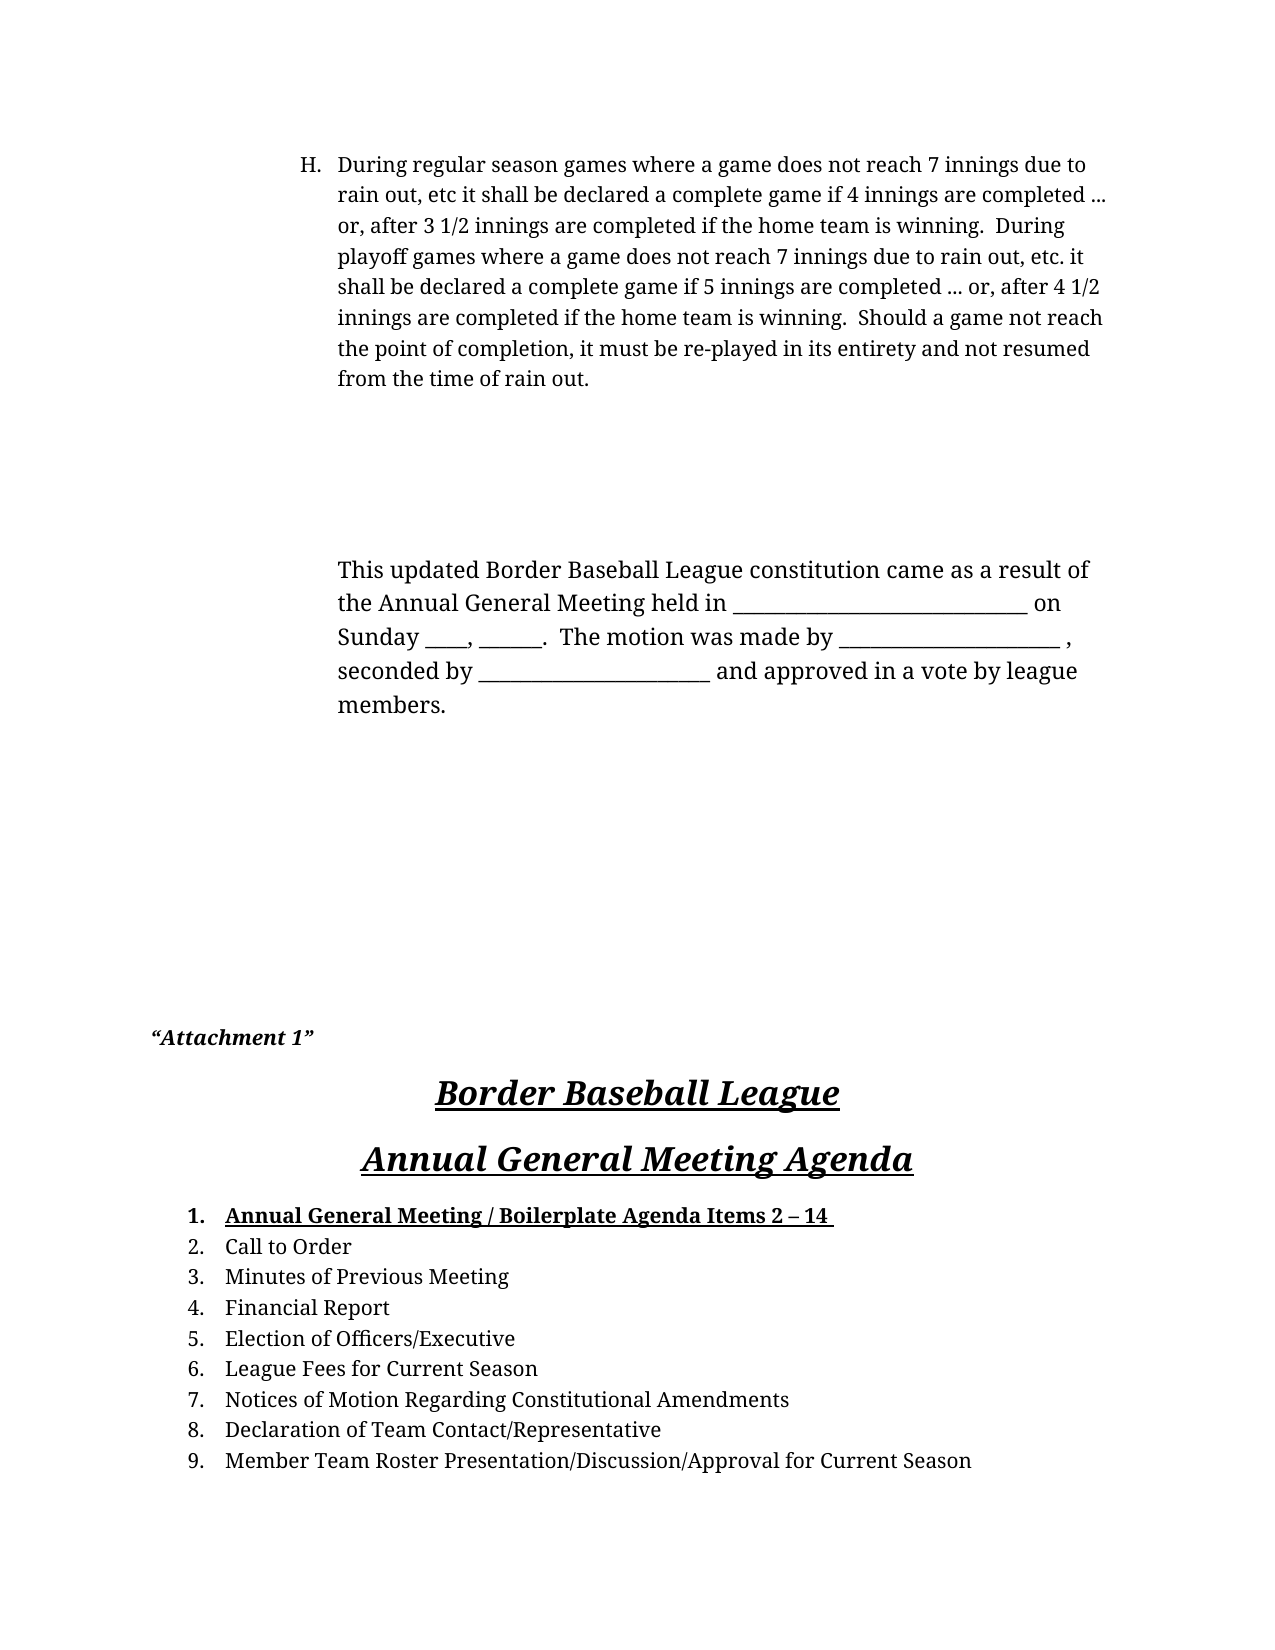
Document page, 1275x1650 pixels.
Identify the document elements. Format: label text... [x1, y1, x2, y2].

list Notices of Motion Regarding Constitutional Amendments [187, 1385, 1125, 1413]
list League Fees for Current Season [187, 1354, 1125, 1383]
list Declaration of Team Contact/Representative [187, 1416, 1125, 1444]
text Annual General Meeting Agenda [150, 1136, 1125, 1181]
text This updated Border Baseball League constitution came as a result of the Annual General Meeting held in ____________________________ on Sunday ____, ______. The motion was made by _____________________ , seconded by ______________________ and approved in a vote by league members. [337, 553, 1125, 720]
list During regular season games where a game does not reach 7 innings due to rain out, etc it shall be declared a complete game if 4 innings are completed ... or, after 3 1/2 innings are completed if the home team is winning. During playoff games where a game does not reach 7 innings due to rain out, etc. it shall be declared a complete game if 5 innings are completed ... or, after 4 1/2 innings are completed if the home team is winning. Should a game not reach the point of completion, it must be re-played in its entirety and not resumed from the time of rain out. [300, 150, 1125, 393]
list Financial Report [187, 1293, 1125, 1322]
list Minutes of Previous Meeting [187, 1262, 1125, 1291]
list Call to Order [187, 1232, 1125, 1260]
list Member Team Roster Presentation/Discussion/Approval for Current Season [187, 1446, 1125, 1475]
list Election of Officers/Executive [187, 1324, 1125, 1352]
text “Attachment 1” [150, 1023, 1125, 1051]
text Border Baseball League [150, 1070, 1125, 1115]
list Annual General Meeting / Boilerplate Agenda Items 2 – 14 [187, 1201, 1125, 1230]
